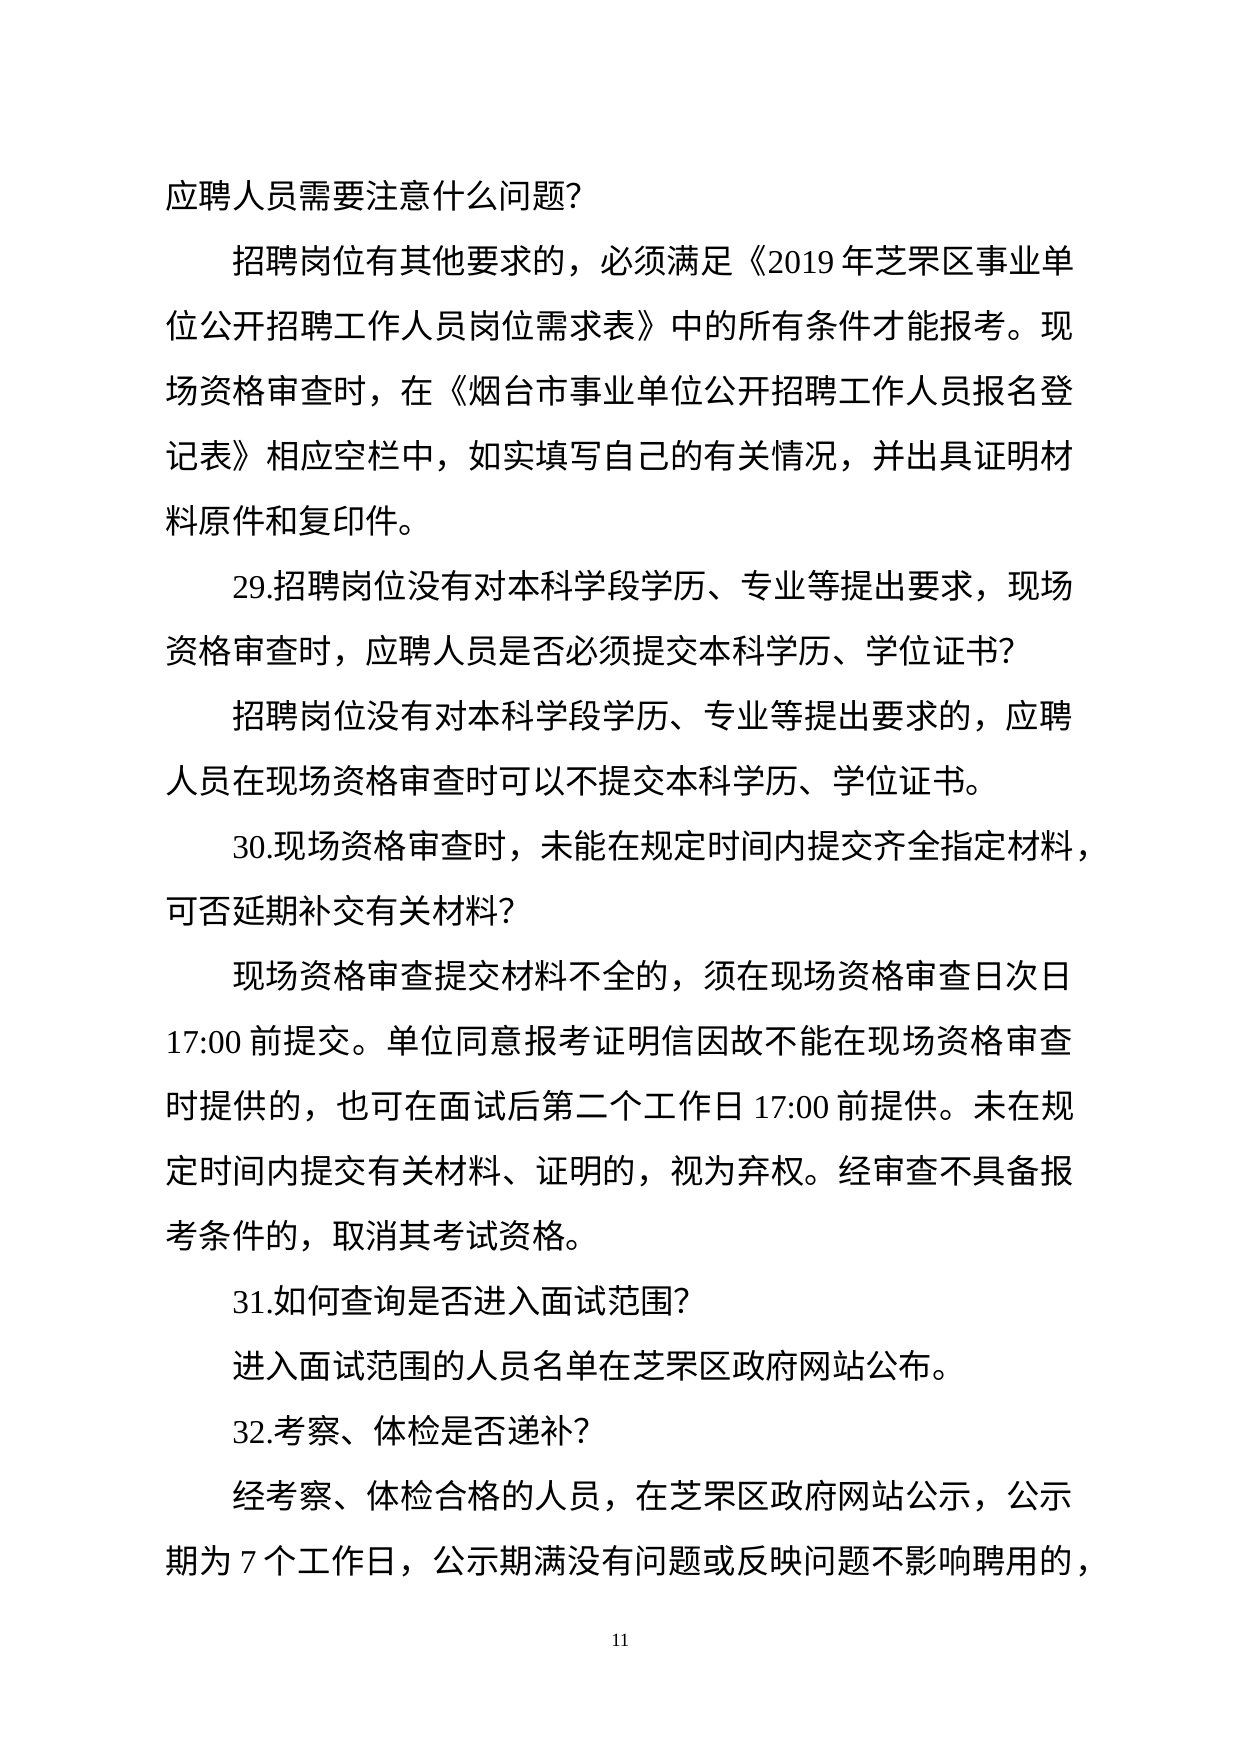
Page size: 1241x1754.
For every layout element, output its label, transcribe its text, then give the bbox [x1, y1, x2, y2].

text 招聘岗位有其他要求的，必须满足《2019年芝罘区事业单位公开招聘工作人员岗位需求表》中的所有条件才能报考。现场资格审查时，在《烟台市事业单位公开招聘工作人员报名登记表》相应空栏中，如实填写自己的有关情况，并出具证明材料原件和复印件。 [165, 227, 1075, 552]
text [165, 162, 1075, 227]
text 32.考察、体检是否递补？ [165, 1397, 1075, 1462]
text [165, 1462, 1075, 1592]
text 招聘岗位没有对本科学段学历、专业等提出要求的，应聘人员在现场资格审查时可以不提交本科学历、学位证书。 [165, 682, 1075, 812]
text 31.如何查询是否进入面试范围？ [165, 1267, 1075, 1332]
text 进入面试范围的人员名单在芝罘区政府网站公布。 [165, 1332, 1075, 1397]
text 29.招聘岗位没有对本科学段学历、专业等提出要求，现场资格审查时，应聘人员是否必须提交本科学历、学位证书？ [165, 552, 1075, 682]
text 现场资格审查提交材料不全的，须在现场资格审查日次日17:00前提交。单位同意报考证明信因故不能在现场资格审查时提供的，也可在面试后第二个工作日17:00前提供。未在规定时间内提交有关材料、证明的，视为弃权。经审查不具备报考条件的，取消其考试资格。 [165, 942, 1075, 1267]
text 30.现场资格审查时，未能在规定时间内提交齐全指定材料，可否延期补交有关材料？ [165, 812, 1075, 942]
